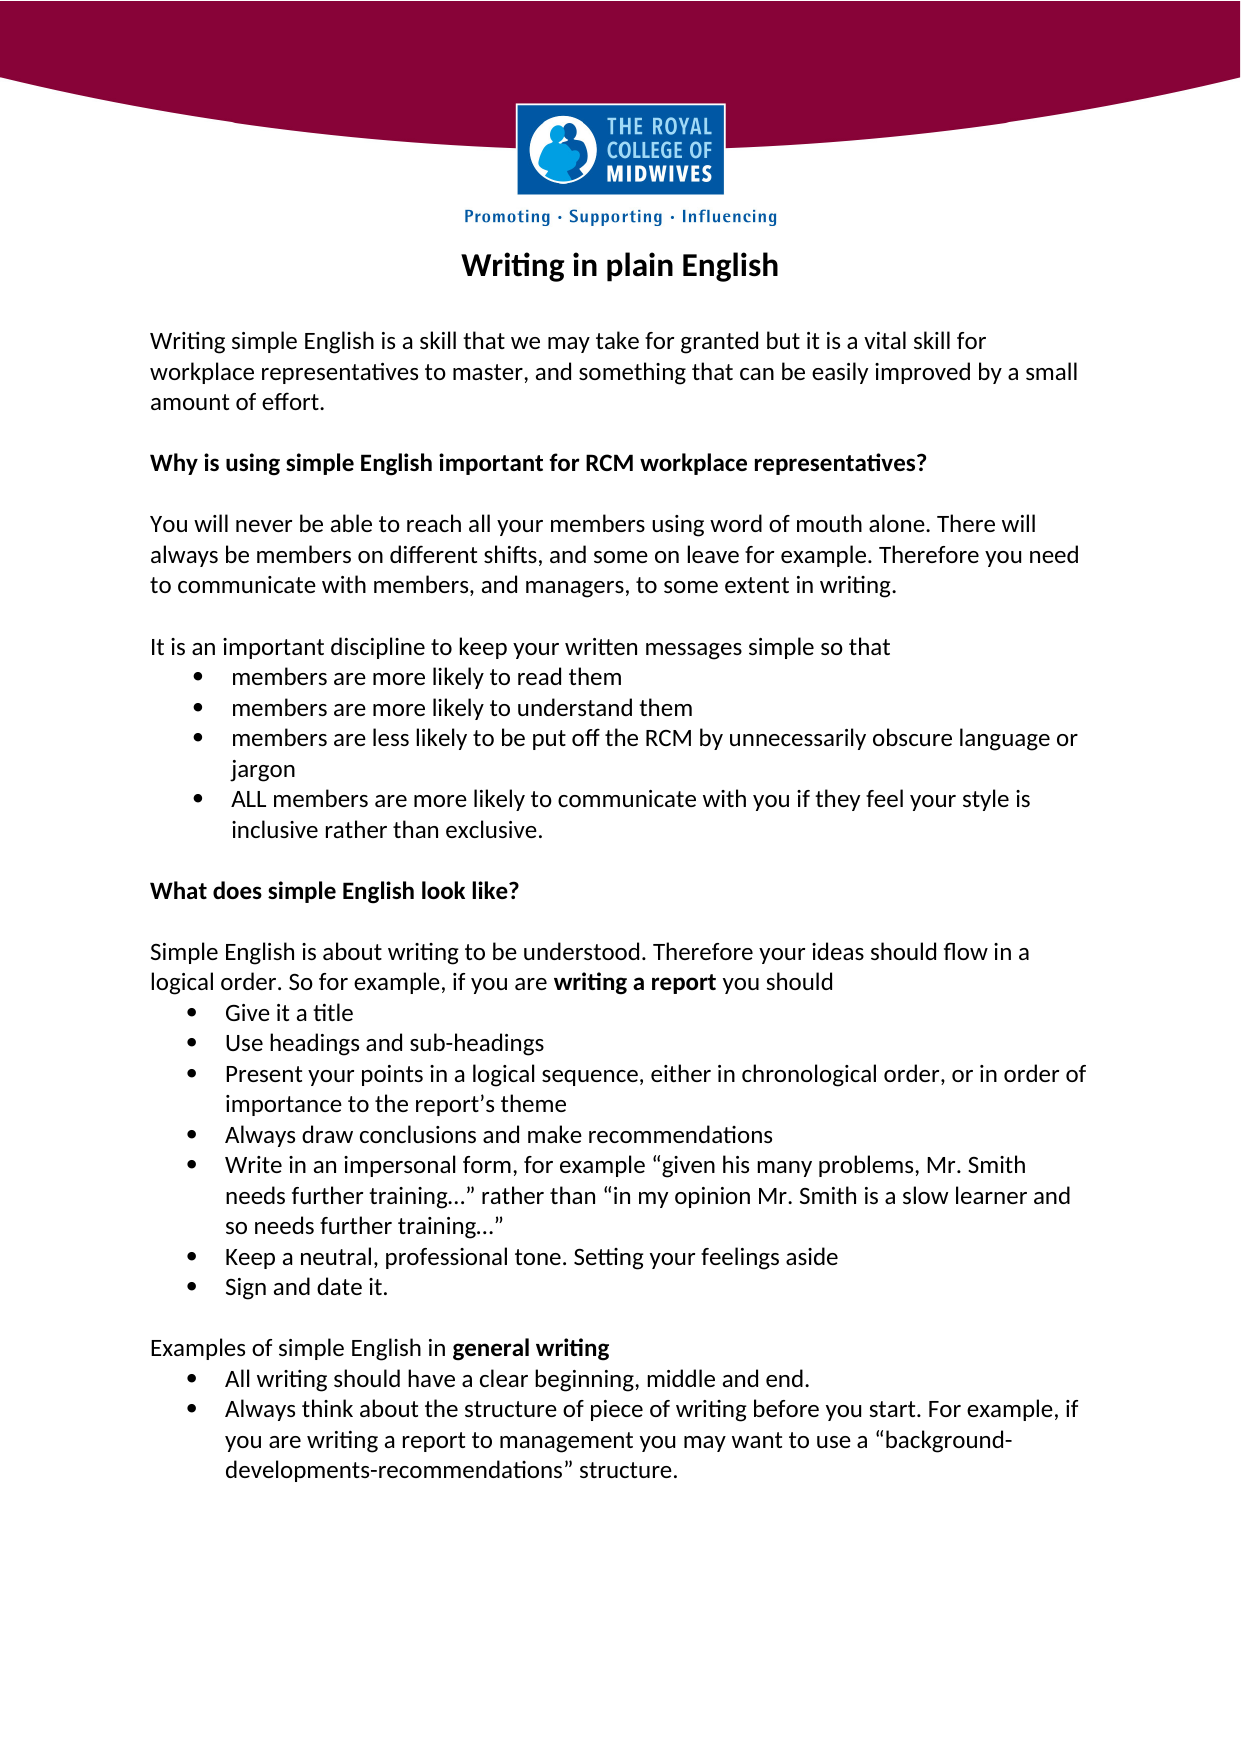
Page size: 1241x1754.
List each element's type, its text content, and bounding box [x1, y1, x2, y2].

list ALL members are more likely to communicate with you if they feel your style is inclusive rather than exclusive. [193, 783, 1090, 844]
list Sign and date it. [187, 1272, 1090, 1302]
list Always draw conclusions and make recommendations [187, 1119, 1090, 1149]
text What does simple English look like? [150, 875, 1090, 905]
list members are more likely to understand them [193, 692, 1090, 722]
list Use headings and sub-headings [187, 1027, 1090, 1058]
list Keep a neutral, professional tone. Setting your feelings aside [187, 1241, 1090, 1272]
list members are less likely to be put off the RCM by unnecessarily obscure language or jargon [193, 722, 1090, 783]
text Examples of simple English in general writing [150, 1333, 1090, 1363]
list Give it a title [187, 997, 1090, 1027]
text Writing simple English is a skill that we may take for granted but it is a vital skill for workplace representatives to master, and something that can be easily improved by a small amount of effort. [150, 325, 1090, 417]
list All writing should have a clear beginning, middle and end. [187, 1363, 1090, 1394]
list Present your points in a logical sequence, either in chronological order, or in order of importance to the report’s theme [187, 1058, 1090, 1119]
list members are more likely to read them [193, 661, 1090, 692]
text It is an important discipline to keep your written messages simple so that [150, 631, 1090, 661]
picture [0, 1, 1241, 244]
text Why is using simple English important for RCM workplace representatives? [150, 447, 1090, 478]
text Simple English is about writing to be understood. Therefore your ideas should flow in a logical order. So for example, if you are writing a report you should [150, 936, 1090, 997]
list Write in an impersonal form, for example “given his many problems, Mr. Smith needs further training…” rather than “in my opinion Mr. Smith is a slow learner and so needs further training…” [187, 1149, 1090, 1241]
text You will never be able to reach all your members using word of mouth alone. There will always be members on different shifts, and some on leave for example. Therefore you need to communicate with members, and managers, to some extent in writing. [150, 508, 1090, 600]
subtitle Writing in plain English [150, 150, 1090, 285]
list Always think about the structure of piece of writing before you start. For example, if you are writing a report to management you may want to use a “background-developments-recommendations” structure. [187, 1394, 1090, 1485]
